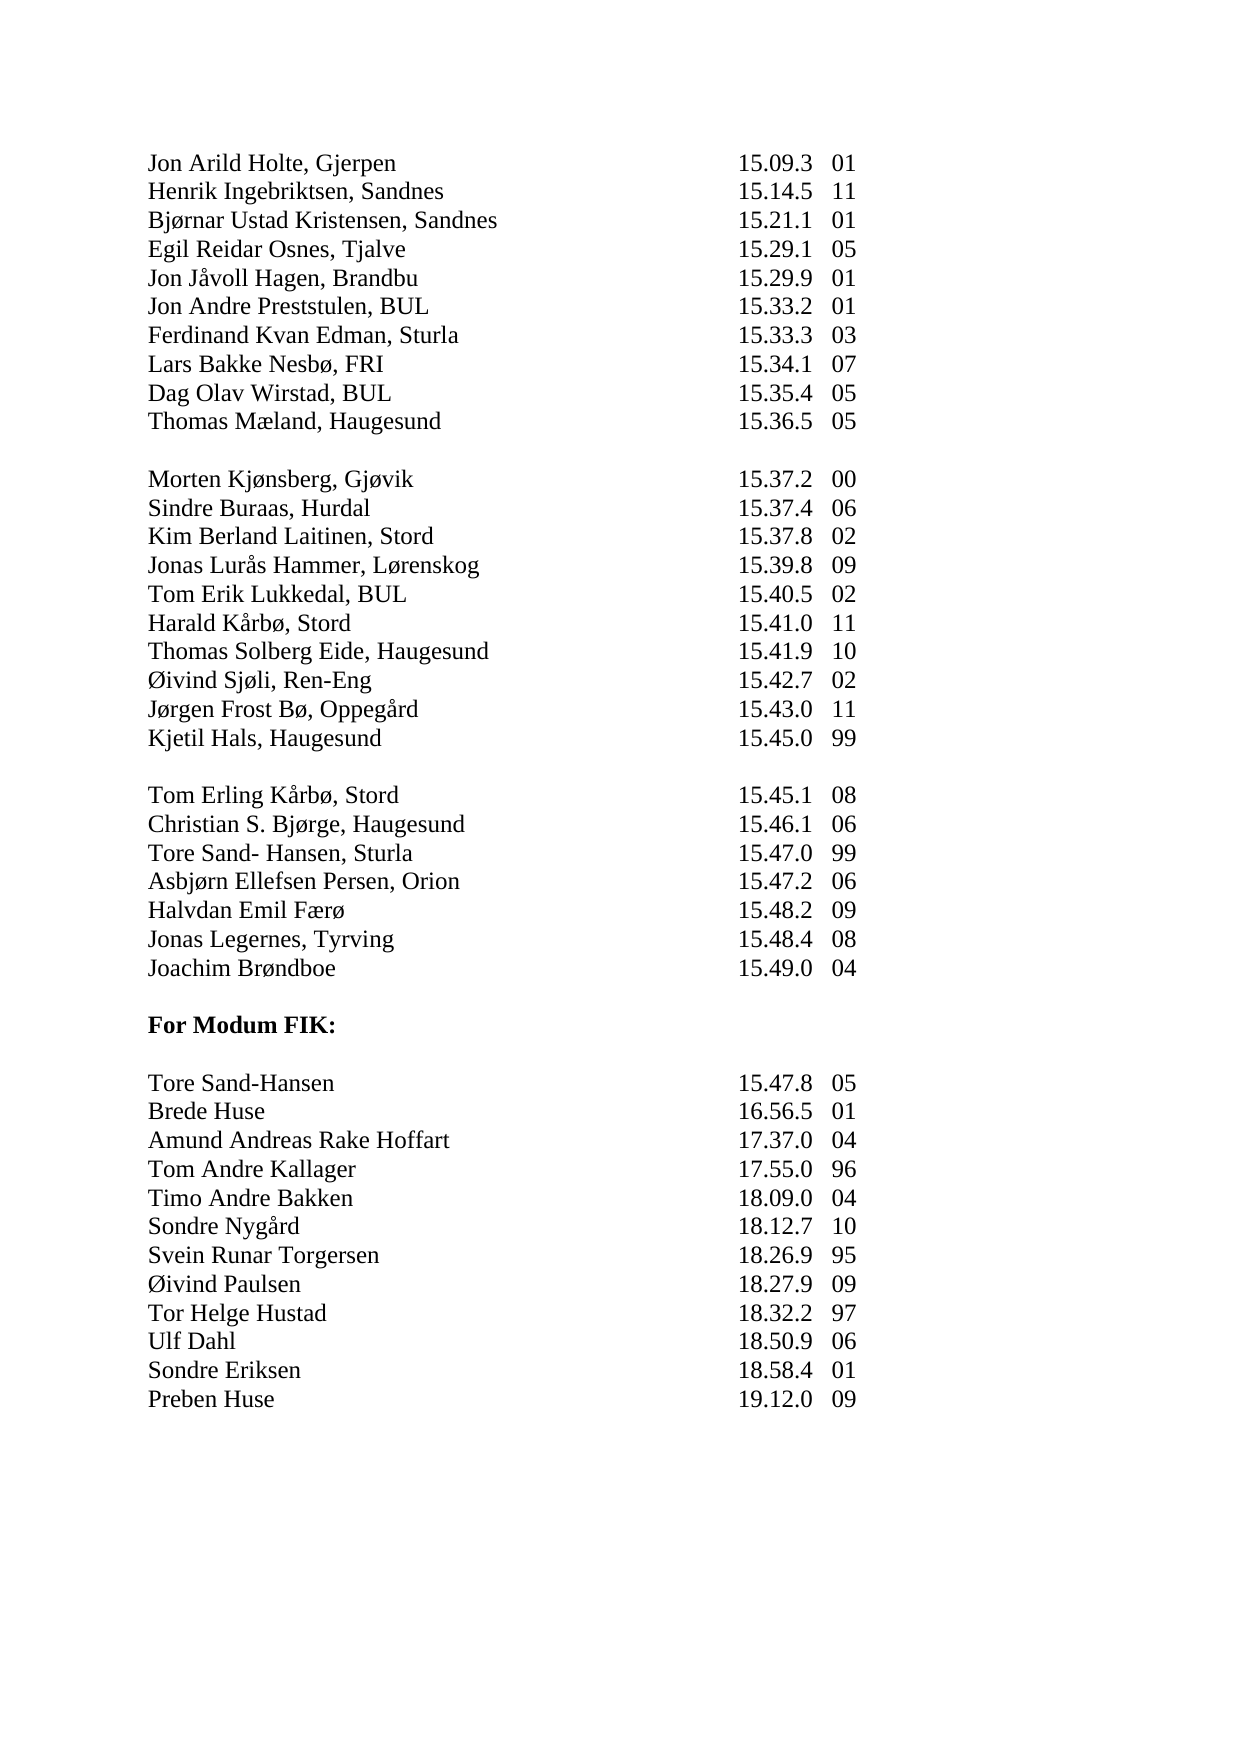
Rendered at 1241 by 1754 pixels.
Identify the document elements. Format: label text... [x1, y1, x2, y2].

text Ferdinand Kvan Edman, Sturla 15.33.3 03 [148, 320, 1093, 349]
text Joachim Brøndboe 15.49.0 04 [148, 953, 1093, 981]
text Jon Arild Holte, Gjerpen 15.09.3 01 [148, 148, 1093, 176]
text Timo Andre Bakken 18.09.0 04 [148, 1183, 1093, 1211]
text Halvdan Emil Færø 15.48.2 09 [148, 895, 1093, 924]
text Tore Sand- Hansen, Sturla 15.47.0 99 [148, 838, 1093, 866]
text Morten Kjønsberg, Gjøvik 15.37.2 00 [148, 464, 1093, 493]
text Sindre Buraas, Hurdal 15.37.4 06 [148, 493, 1093, 521]
text Jon Andre Preststulen, BUL 15.33.2 01 [148, 291, 1093, 320]
text Tom Erling Kårbø, Stord 15.45.1 08 [148, 780, 1093, 809]
text Christian S. Bjørge, Haugesund 15.46.1 06 [148, 809, 1093, 838]
text Preben Huse 19.12.0 09 [148, 1384, 1093, 1413]
text Egil Reidar Osnes, Tjalve 15.29.1 05 [148, 234, 1093, 263]
text Sondre Eriksen 18.58.4 01 [148, 1355, 1093, 1384]
text Øivind Sjøli, Ren-Eng 15.42.7 02 [148, 665, 1093, 694]
text Brede Huse 16.56.5 01 [148, 1096, 1093, 1125]
text Dag Olav Wirstad, BUL 15.35.4 05 [148, 378, 1093, 406]
text Kim Berland Laitinen, Stord 15.37.8 02 [148, 521, 1093, 550]
text Tom Andre Kallager 17.55.0 96 [148, 1154, 1093, 1183]
text Kjetil Hals, Haugesund 15.45.0 99 [148, 723, 1093, 751]
text Ulf Dahl 18.50.9 06 [148, 1326, 1093, 1355]
text Sondre Nygård 18.12.7 10 [148, 1211, 1093, 1240]
text Harald Kårbø, Stord 15.41.0 11 [148, 608, 1093, 636]
text Bjørnar Ustad Kristensen, Sandnes 15.21.1 01 [148, 205, 1093, 234]
text Asbjørn Ellefsen Persen, Orion 15.47.2 06 [148, 866, 1093, 895]
text Jørgen Frost Bø, Oppegård 15.43.0 11 [148, 694, 1093, 723]
text Tore Sand-Hansen 15.47.8 05 [148, 1068, 1093, 1096]
text Thomas Mæland, Haugesund 15.36.5 05 [148, 406, 1093, 435]
text Amund Andreas Rake Hoffart 17.37.0 04 [148, 1125, 1093, 1154]
text Jonas Lurås Hammer, Lørenskog 15.39.8 09 [148, 550, 1093, 579]
text Jonas Legernes, Tyrving 15.48.4 08 [148, 924, 1093, 953]
text Henrik Ingebriktsen, Sandnes 15.14.5 11 [148, 176, 1093, 205]
text Tor Helge Hustad 18.32.2 97 [148, 1298, 1093, 1326]
text For Modum FIK: [148, 1010, 1093, 1039]
text Øivind Paulsen 18.27.9 09 [148, 1269, 1093, 1298]
text Svein Runar Torgersen 18.26.9 95 [148, 1240, 1093, 1269]
text Jon Jåvoll Hagen, Brandbu 15.29.9 01 [148, 263, 1093, 291]
text Thomas Solberg Eide, Haugesund 15.41.9 10 [148, 636, 1093, 665]
text Tom Erik Lukkedal, BUL 15.40.5 02 [148, 579, 1093, 608]
text Lars Bakke Nesbø, FRI 15.34.1 07 [148, 349, 1093, 378]
